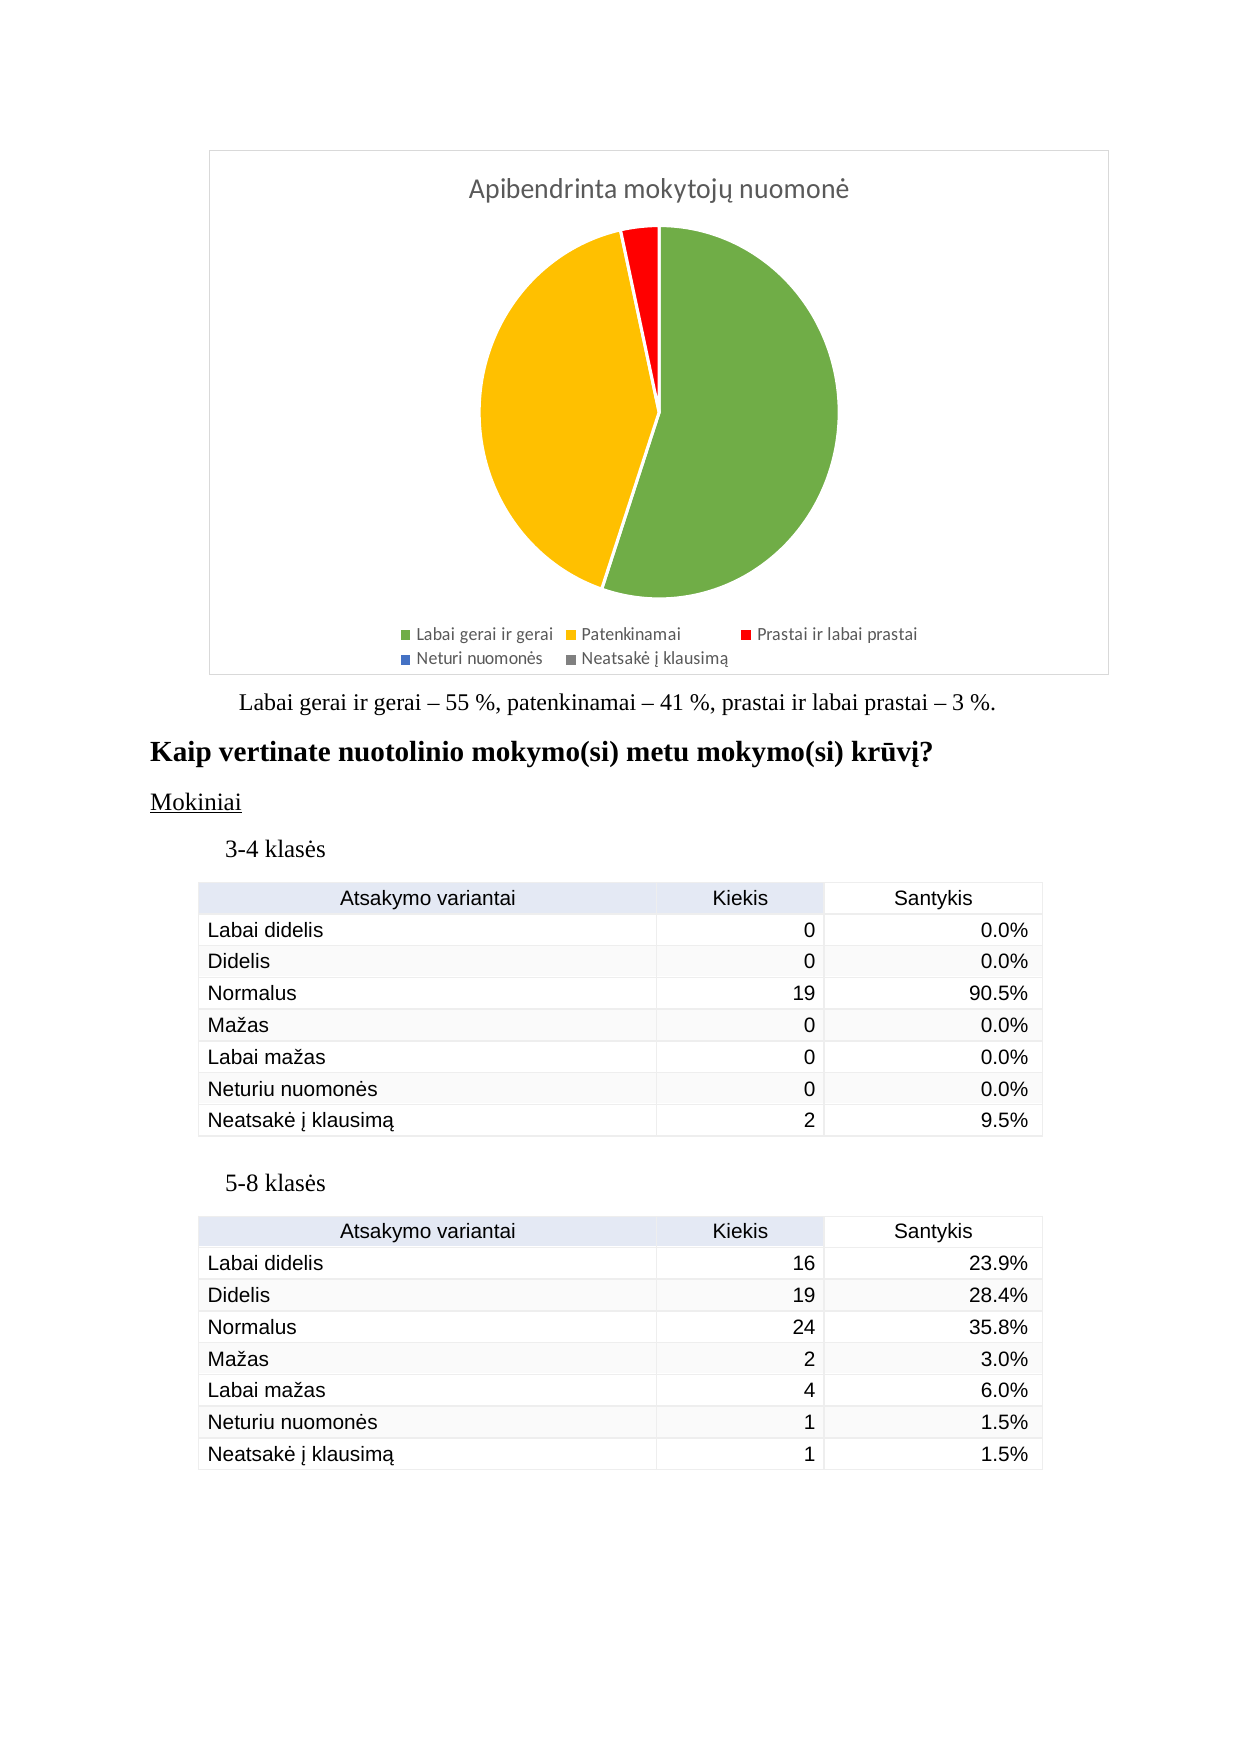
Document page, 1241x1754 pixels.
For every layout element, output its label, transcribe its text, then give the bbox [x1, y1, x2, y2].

table_cell Normalus [199, 1312, 656, 1342]
table_cell 6.0% [825, 1375, 1042, 1405]
list 3-4 klasės [225, 834, 1090, 863]
table_cell 2 [657, 1343, 823, 1373]
text Kaip vertinate nuotolinio mokymo(si) metu mokymo(si) krūvį? [150, 734, 1090, 767]
table_cell 1 [657, 1407, 823, 1437]
table_cell 0 [657, 1010, 823, 1040]
table_header Kiekis [657, 1217, 823, 1246]
table_cell 1.5% [825, 1407, 1042, 1437]
table_cell Mažas [199, 1343, 656, 1373]
table_cell Mažas [199, 1010, 656, 1040]
text Labai gerai ir gerai – 55 %, patenkinamai – 41 %, prastai ir labai prastai – 3 %. [239, 687, 1090, 715]
table_cell 16 [657, 1248, 823, 1278]
table_cell Labai didelis [199, 1248, 656, 1278]
table_cell 23.9% [825, 1248, 1042, 1278]
table_cell 3.0% [825, 1343, 1042, 1373]
table_cell 0 [657, 915, 823, 945]
list 5-8 klasės [225, 1168, 1090, 1197]
table_cell Normalus [199, 978, 656, 1008]
table_cell 1.5% [825, 1439, 1042, 1469]
table_cell 24 [657, 1312, 823, 1342]
table_cell 2 [657, 1105, 823, 1135]
table_cell 0.0% [825, 1073, 1042, 1103]
table_cell 1 [657, 1439, 823, 1469]
table_cell 90.5% [825, 978, 1042, 1008]
table_cell Labai didelis [199, 915, 656, 945]
table_cell 0.0% [825, 1042, 1042, 1072]
table_cell 19 [657, 1280, 823, 1310]
table_cell 9.5% [825, 1105, 1042, 1135]
table_header Atsakymo variantai [199, 1217, 656, 1246]
table_cell Neatsakė į klausimą [199, 1105, 656, 1135]
table_cell Neatsakė į klausimą [199, 1439, 656, 1469]
table_cell 35.8% [825, 1312, 1042, 1342]
table_header Atsakymo variantai [199, 883, 656, 913]
table_cell Didelis [199, 1280, 656, 1310]
table_cell 19 [657, 978, 823, 1008]
table_cell Neturiu nuomonės [199, 1407, 656, 1437]
table_cell Labai mažas [199, 1375, 656, 1405]
table_cell 28.4% [825, 1280, 1042, 1310]
table_cell Neturiu nuomonės [199, 1073, 656, 1103]
table_cell 0 [657, 946, 823, 976]
table_header Kiekis [657, 883, 823, 913]
text Mokiniai [150, 787, 1090, 816]
table_cell 0 [657, 1042, 823, 1072]
table_header Santykis [825, 883, 1042, 913]
table_cell 0.0% [825, 1010, 1042, 1040]
table_cell 0.0% [825, 915, 1042, 945]
table_cell 0 [657, 1073, 823, 1103]
table_cell 0.0% [825, 946, 1042, 976]
table_cell 4 [657, 1375, 823, 1405]
table_cell Didelis [199, 946, 656, 976]
table_header Santykis [825, 1217, 1042, 1246]
table_cell Labai mažas [199, 1042, 656, 1072]
